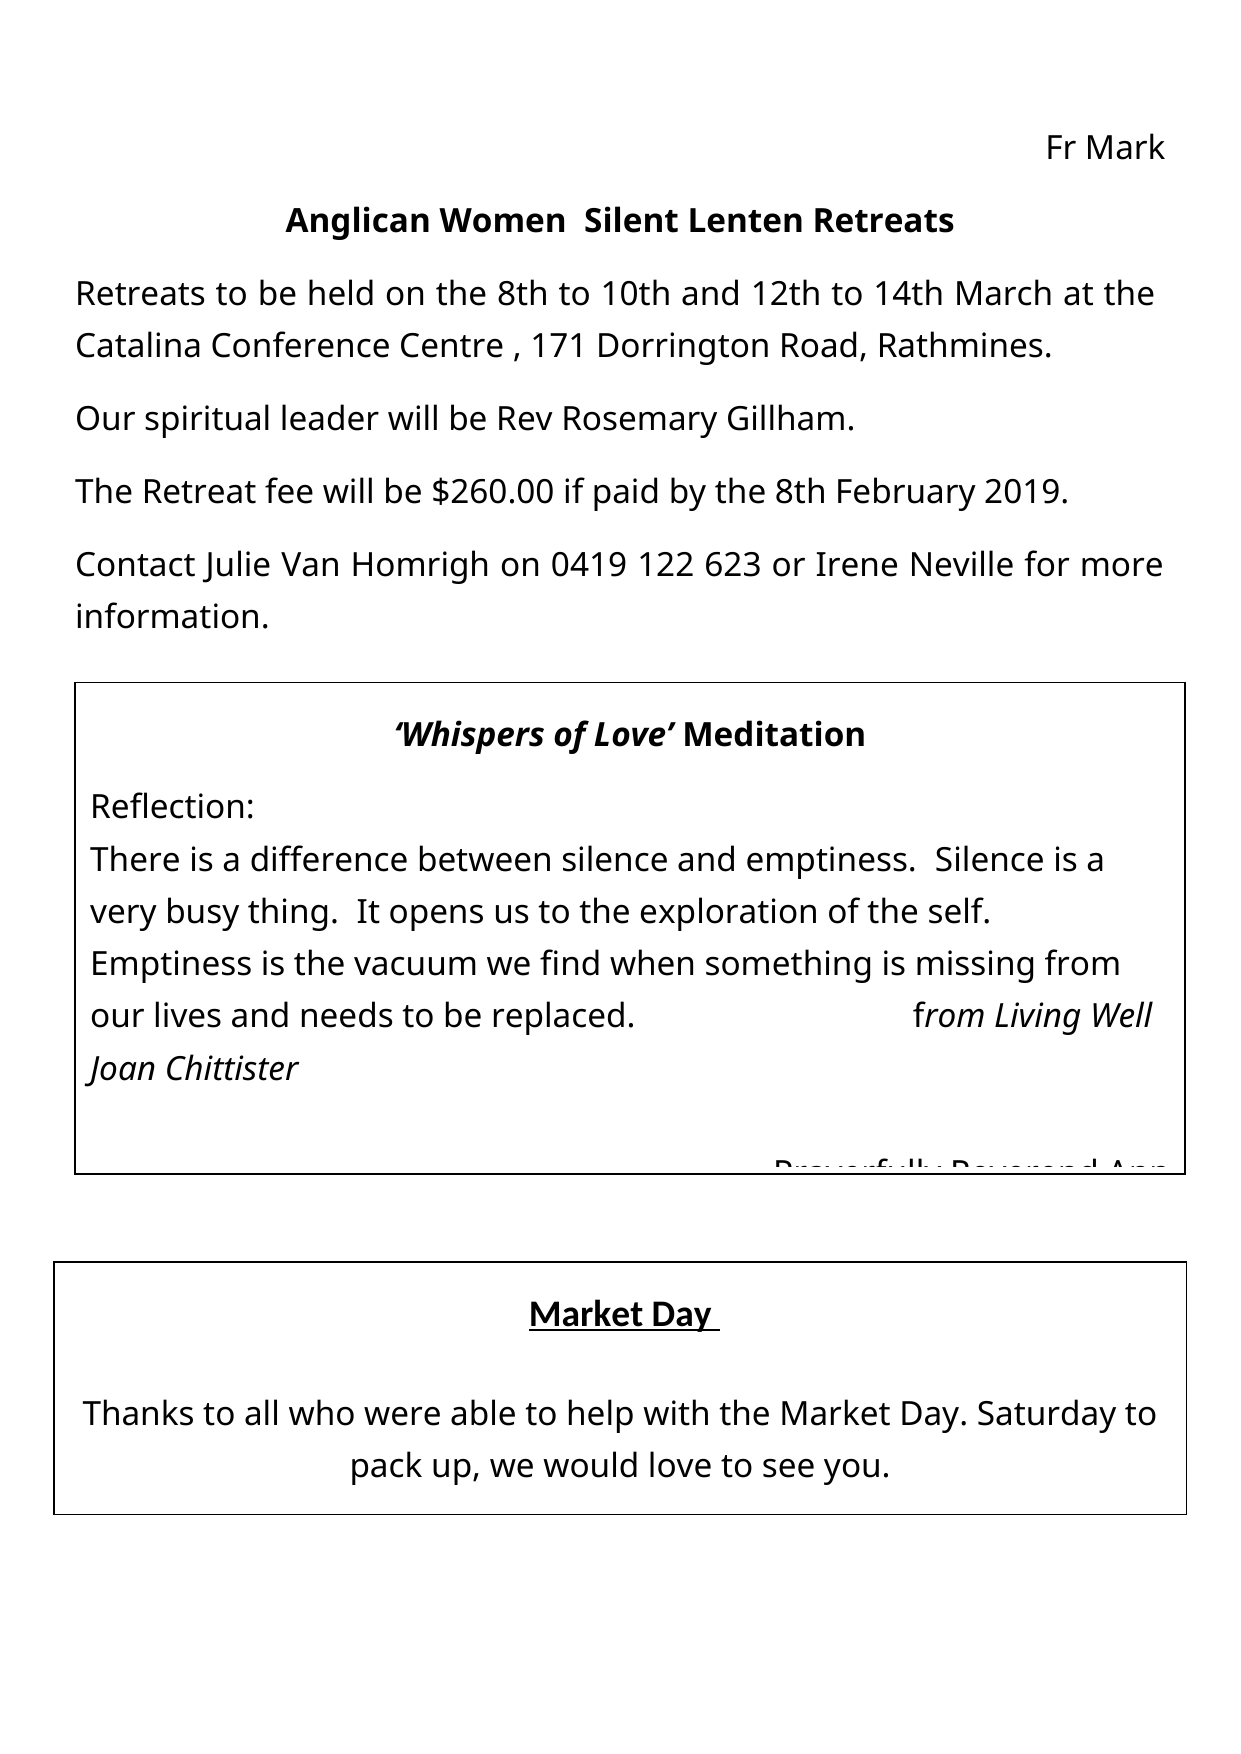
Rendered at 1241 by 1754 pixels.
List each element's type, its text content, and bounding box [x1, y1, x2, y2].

text Retreats to be held on the 8th to 10th and 12th to 14th March at the Catalina Conference Centre , 171 Dorrington Road, Rathmines. [75, 270, 1165, 367]
text Anglican Women Silent Lenten Retreats [75, 197, 1165, 242]
text Our spiritual leader will be Rev Rosemary Gillham. [75, 395, 1165, 441]
text Fr Mark [75, 124, 1165, 169]
text Contact Julie Van Homrigh on 0419 122 623 or Irene Neville for more information. [75, 541, 1165, 639]
text The Retreat fee will be $260.00 if paid by the 8th February 2019. [75, 468, 1165, 513]
